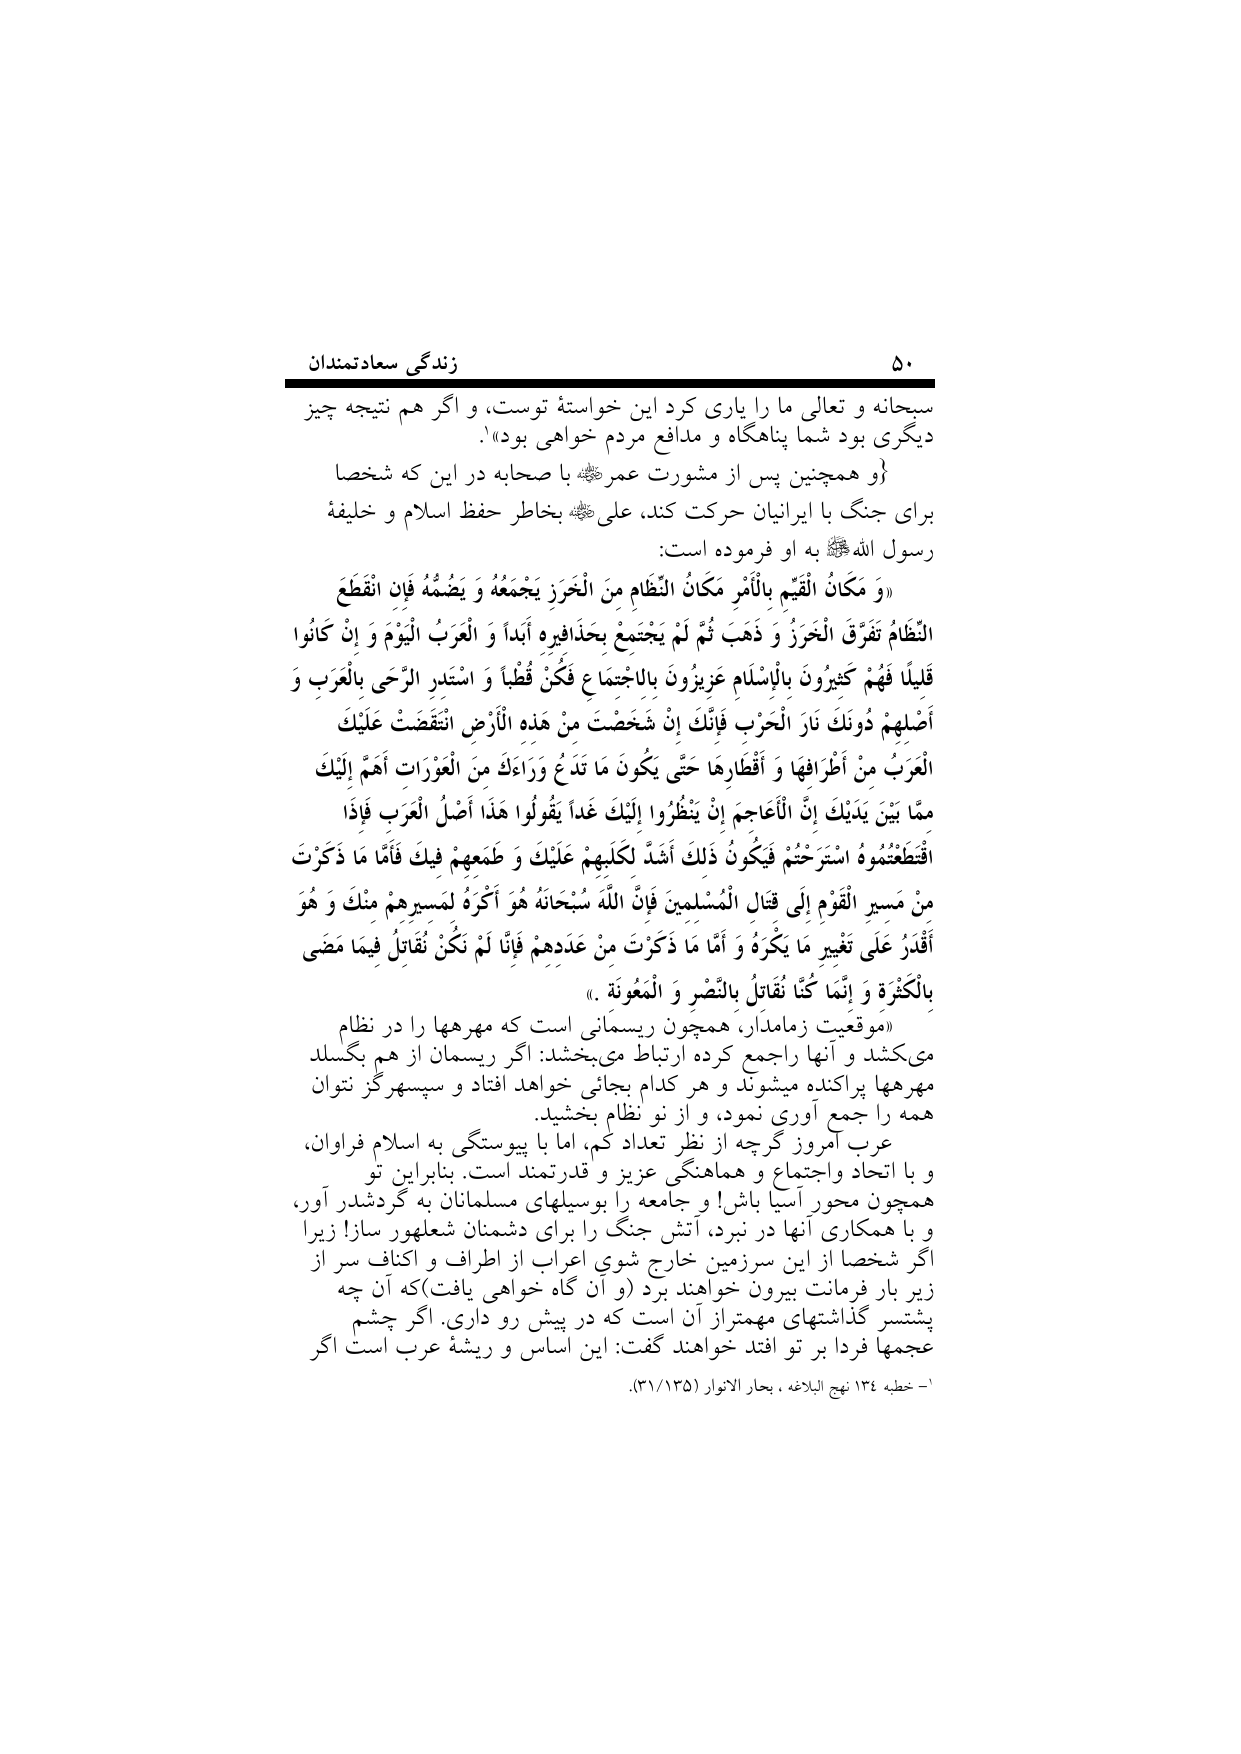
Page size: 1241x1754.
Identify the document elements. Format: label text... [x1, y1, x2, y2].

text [289, 396, 933, 454]
text «موقعيت زمامدار، همچون ريسمانى است كه مهره‏ها را در نظام مى‏كشد و آنها راجمع كرده ارتباط مى‏بخشد: اگر ريسمان از هم بگسلد مهره‏ها پراكنده ميشوند و هر كدام بجائى خواهد افتاد و سپس‏هرگز نتوان همه را جمع آورى نمود، و از نو نظام بخشيد. [289, 1015, 933, 1132]
text {و همچنین پس از مشورت عمر با صحابه در اين كه شخصا براى جنگ با ايرانیان حركت كند، علی بخاطر حفظ اسلام و خلیفۀ رسول الله به او فرموده است: [289, 454, 933, 568]
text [289, 1132, 933, 1365]
text «وَ مَكَانُ الْقَيِّمِ بِالْأَمْرِ مَكَانُ النِّظَامِ مِنَ الْخَرَزِ يَجْمَعُهُ وَ يَضُمُّهُ فَإِنِ انْقَطَعَ النِّظَامُ تَفَرَّقَ الْخَرَزُ وَ ذَهَبَ ثُمَّ لَمْ يَجْتَمِعْ بِحَذَافِيرِهِ أَبَداً وَ الْعَرَبُ الْيَوْمَ وَ إِنْ كَانُوا قَلِيلًا فَهُمْ كَثِيرُونَ بِالْإِسْلَامِ عَزِيزُونَ بِالِاجْتِمَاعِ فَكُنْ قُطْباً وَ اسْتَدِرِ الرَّحَى بِالْعَرَبِ وَ أَصْلِهِمْ دُونَكَ نَارَ الْحَرْبِ فَإِنَّكَ إِنْ شَخَصْتَ مِنْ هَذِهِ الْأَرْضِ انْتَقَضَتْ عَلَيْكَ الْعَرَبُ مِنْ أَطْرَافِهَا وَ أَقْطَارِهَا حَتَّى يَكُونَ مَا تَدَعُ وَرَاءَكَ مِنَ الْعَوْرَاتِ أَهَمَّ إِلَيْكَ مِمَّا بَيْنَ يَدَيْكَ إِنَّ الْأَعَاجِمَ إِنْ يَنْظُرُوا إِلَيْكَ غَداً يَقُولُوا هَذَا أَصْلُ الْعَرَبِ فَإِذَا اقْتَطَعْتُمُوهُ اسْتَرَحْتُمْ فَيَكُونُ ذَلِكَ أَشَدَّ لِكَلَبِهِمْ عَلَيْكَ وَ طَمَعِهِمْ فِيكَ فَأَمَّا مَا ذَكَرْتَ مِنْ مَسِيرِ الْقَوْمِ إِلَى قِتَالِ الْمُسْلِمِينَ فَإِنَّ اللَّهَ سُبْحَانَهُ هُوَ أَكْرَهُ لِمَسِيرِهِمْ مِنْكَ وَ هُوَ أَقْدَرُ عَلَى تَغْيِيرِ مَا يَكْرَهُ وَ أَمَّا مَا ذَكَرْتَ مِنْ عَدَدِهِمْ فَإِنَّا لَمْ نَكُنْ نُقَاتِلُ فِيمَا مَضَى بِالْكَثْرَةِ وَ إِنَّمَا كُنَّا نُقَاتِلُ بِالنَّصْرِ وَ الْمَعُونَةِ .» [289, 568, 933, 1015]
